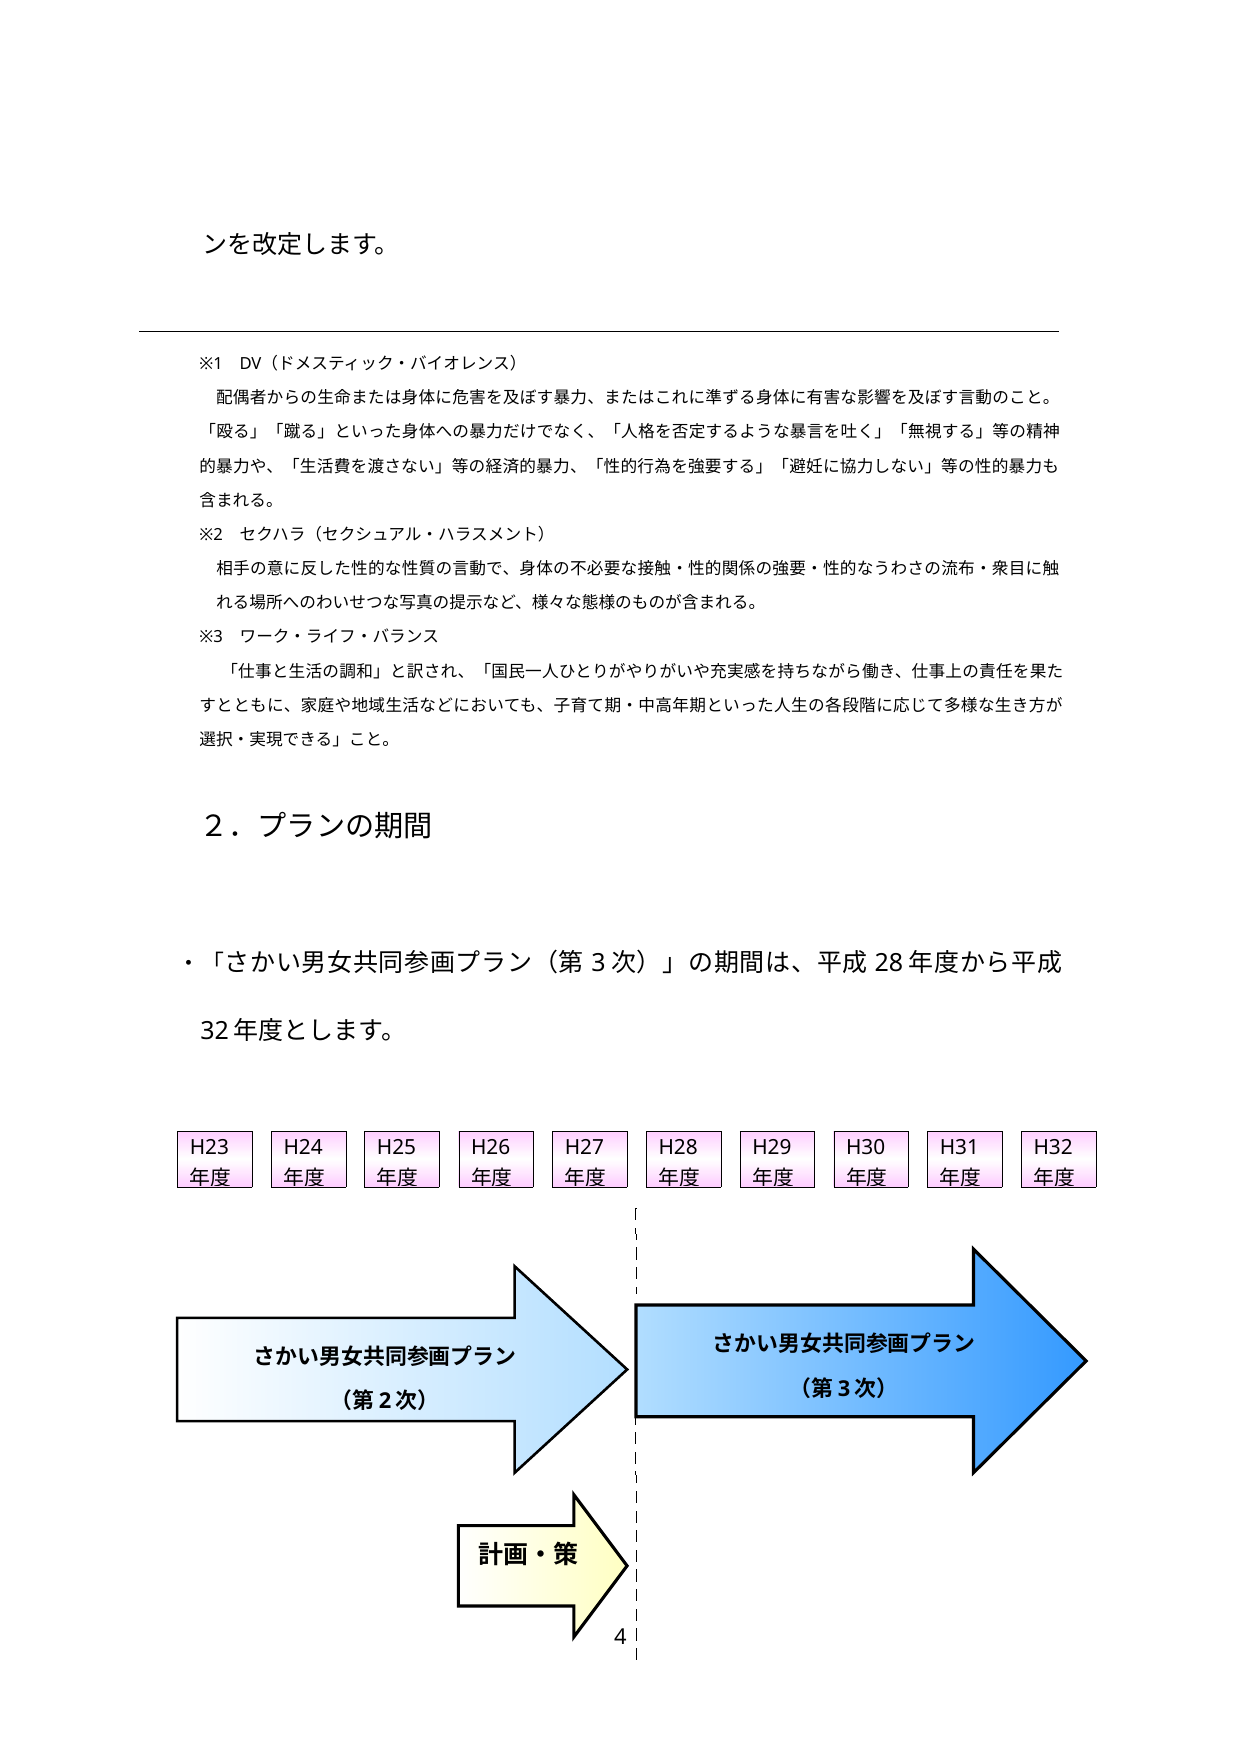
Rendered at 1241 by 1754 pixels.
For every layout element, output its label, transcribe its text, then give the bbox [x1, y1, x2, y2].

text ・「さかい男女共同参画プラン（第3次）」の期間は、平成28年度から平成32年度とします。 [177, 926, 1063, 1063]
text 相手の意に反した性的な性質の言動で、身体の不必要な接触・性的関係の強要・性的なうわさの流布・衆目に触れる場所へのわいせつな写真の提示など、様々な態様のものが含まれる。 [199, 550, 1063, 618]
text ※2 セクハラ（セクシュアル・ハラスメント） [199, 516, 1063, 550]
text 「仕事と生活の調和」と訳され、「国民一人ひとりがやりがいや充実感を持ちながら働き、仕事上の責任を果たすとともに、家庭や地域生活などにおいても、子育て期・中高年期といった人生の各段階に応じて多様な生き方が選択・実現できる」こと。 [199, 653, 1063, 755]
text ２．プランの期間 [199, 789, 1063, 858]
text ※3 ワーク・ライフ・バランス [199, 618, 1063, 653]
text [202, 208, 1063, 277]
text ※1 DV（ドメスティック・バイオレンス） [199, 345, 1063, 379]
text 配偶者からの生命または身体に危害を及ぼす暴力、またはこれに準ずる身体に有害な影響を及ぼす言動のこと。「殴る」「蹴る」といった身体への暴力だけでなく、「人格を否定するような暴言を吐く」「無視する」等の精神的暴力や、「生活費を渡さない」等の経済的暴力、「性的行為を強要する」「避妊に協力しない」等の性的暴力も含まれる。 [199, 379, 1063, 516]
